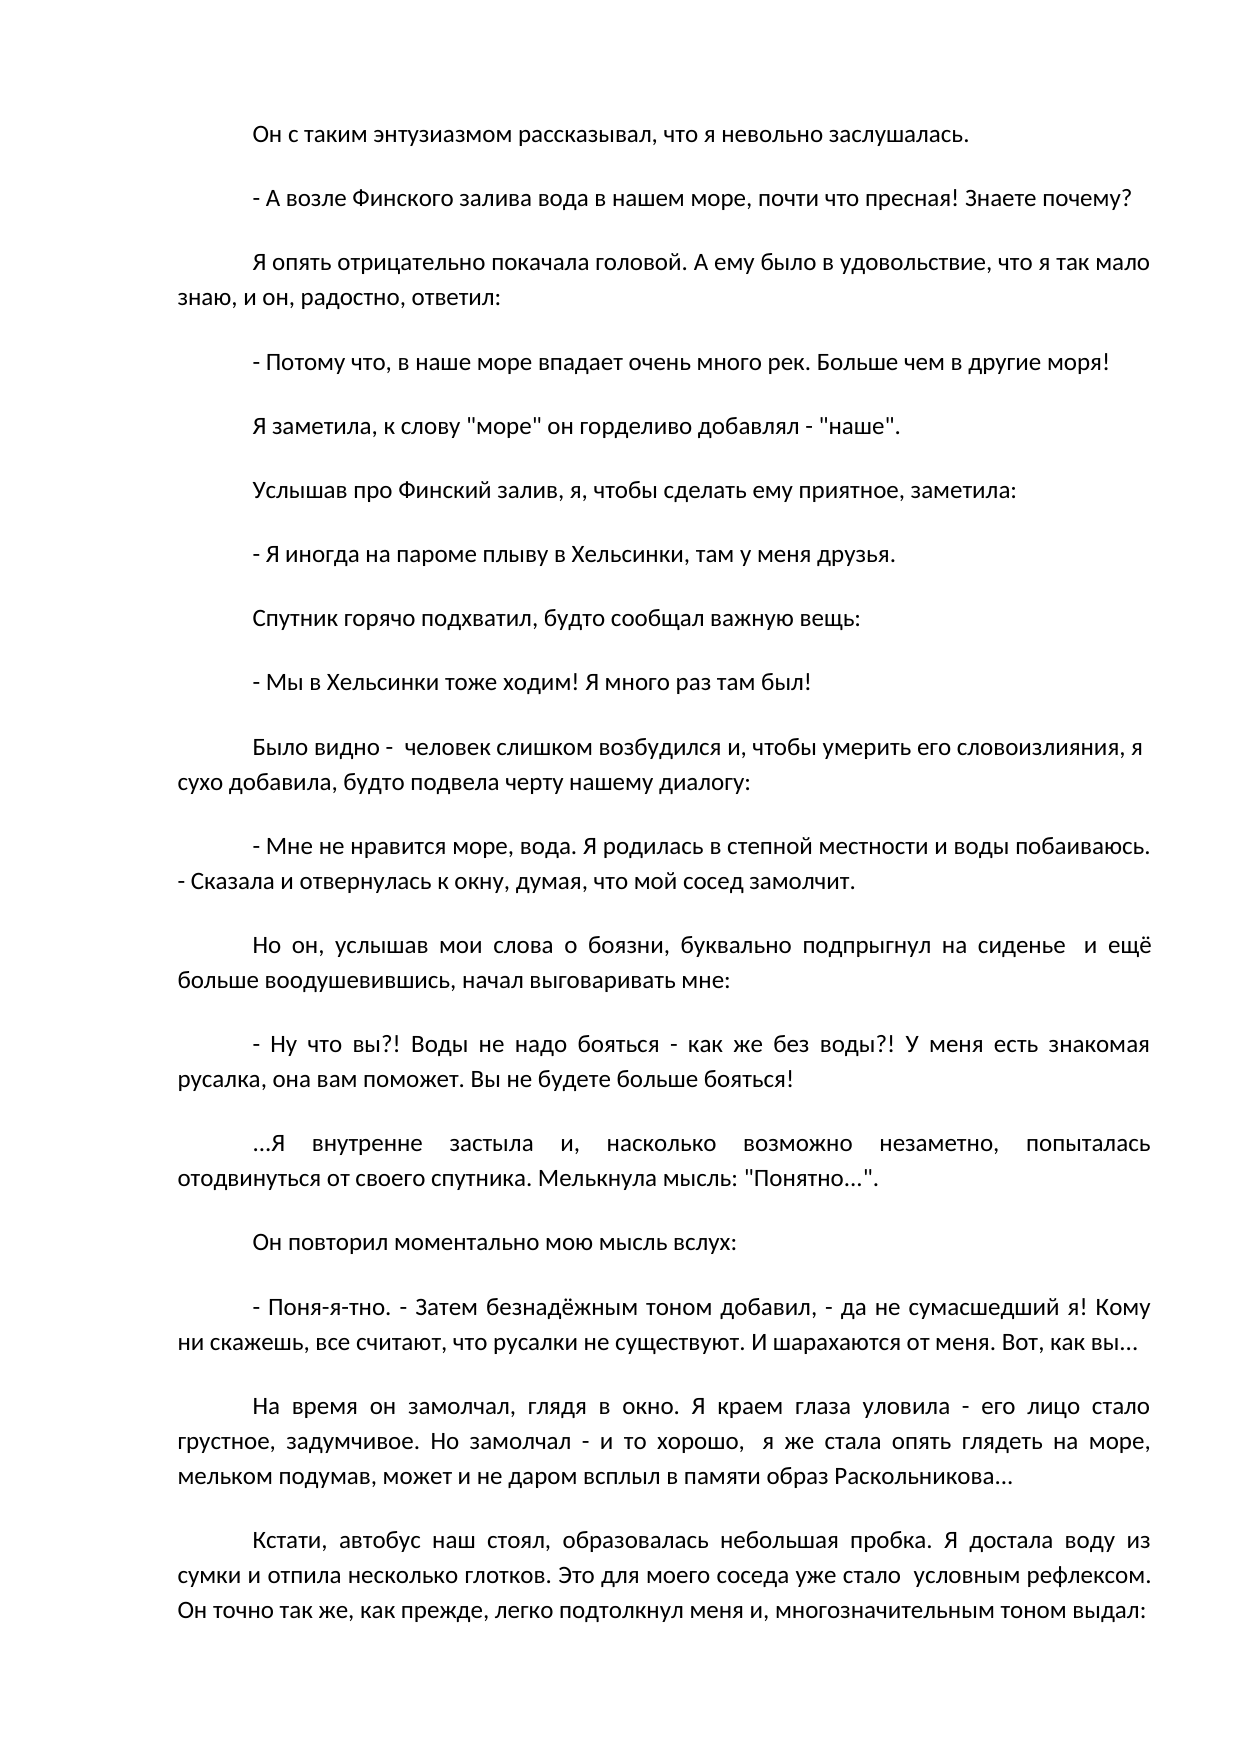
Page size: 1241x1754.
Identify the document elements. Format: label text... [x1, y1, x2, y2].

text Было видно - человек слишком возбудился и, чтобы умерить его словоизлияния, я сухо добавила, будто подвела черту нашему диалогу: [177, 731, 1152, 796]
text Он с таким энтузиазмом рассказывал, что я невольно заслушалась. [177, 118, 1152, 149]
text ...Я внутренне застыла и, насколько возможно незаметно, попыталась отодвинуться от своего спутника. Мелькнула мысль: "Понятно...". [177, 1127, 1152, 1193]
text - А возле Финского залива вода в нашем море, почти что пресная! Знаете почему? [177, 182, 1152, 213]
text Но он, услышав мои слова о боязни, буквально подпрыгнул на сиденье и ещё больше воодушевившись, начал выговаривать мне: [177, 929, 1152, 994]
text Кстати, автобус наш стоял, образовалась небольшая пробка. Я достала воду из сумки и отпила несколько глотков. Это для моего соседа уже стало условным рефлексом. Он точно так же, как прежде, легко подтолкнул меня и, многозначительным тоном выдал: [177, 1524, 1152, 1624]
text - Мне не нравится море, вода. Я родилась в степной местности и воды побаиваюсь. - Сказала и отвернулась к окну, думая, что мой сосед замолчит. [177, 830, 1152, 895]
text - Ну что вы?! Воды не надо бояться - как же без воды?! У меня есть знакомая русалка, она вам поможет. Вы не будете больше бояться! [177, 1028, 1152, 1094]
text Спутник горячо подхватил, будто сообщал важную вещь: [177, 602, 1152, 633]
text - Потому что, в наше море впадает очень много рек. Больше чем в другие моря! [177, 346, 1152, 376]
text Он повторил моментально мою мысль вслух: [177, 1226, 1152, 1257]
text - Поня-я-тно. - Затем безнадёжным тоном добавил, - да не сумасшедший я! Кому ни скажешь, все считают, что русалки не существуют. И шарахаются от меня. Вот, как вы... [177, 1291, 1152, 1356]
text Я заметила, к слову "море" он горделиво добавлял - "наше". [177, 410, 1152, 440]
text - Я иногда на пароме плыву в Хельсинки, там у меня друзья. [177, 538, 1152, 569]
text Я опять отрицательно покачала головой. А ему было в удовольствие, что я так мало знаю, и он, радостно, ответил: [177, 246, 1152, 312]
text Услышав про Финский залив, я, чтобы сделать ему приятное, заметила: [177, 474, 1152, 504]
text - Мы в Хельсинки тоже ходим! Я много раз там был! [177, 666, 1152, 697]
text На время он замолчал, глядя в окно. Я краем глаза уловила - его лицо стало грустное, задумчивое. Но замолчал - и то хорошо, я же стала опять глядеть на море, мельком подумав, может и не даром всплыл в памяти образ Раскольникова... [177, 1390, 1152, 1490]
